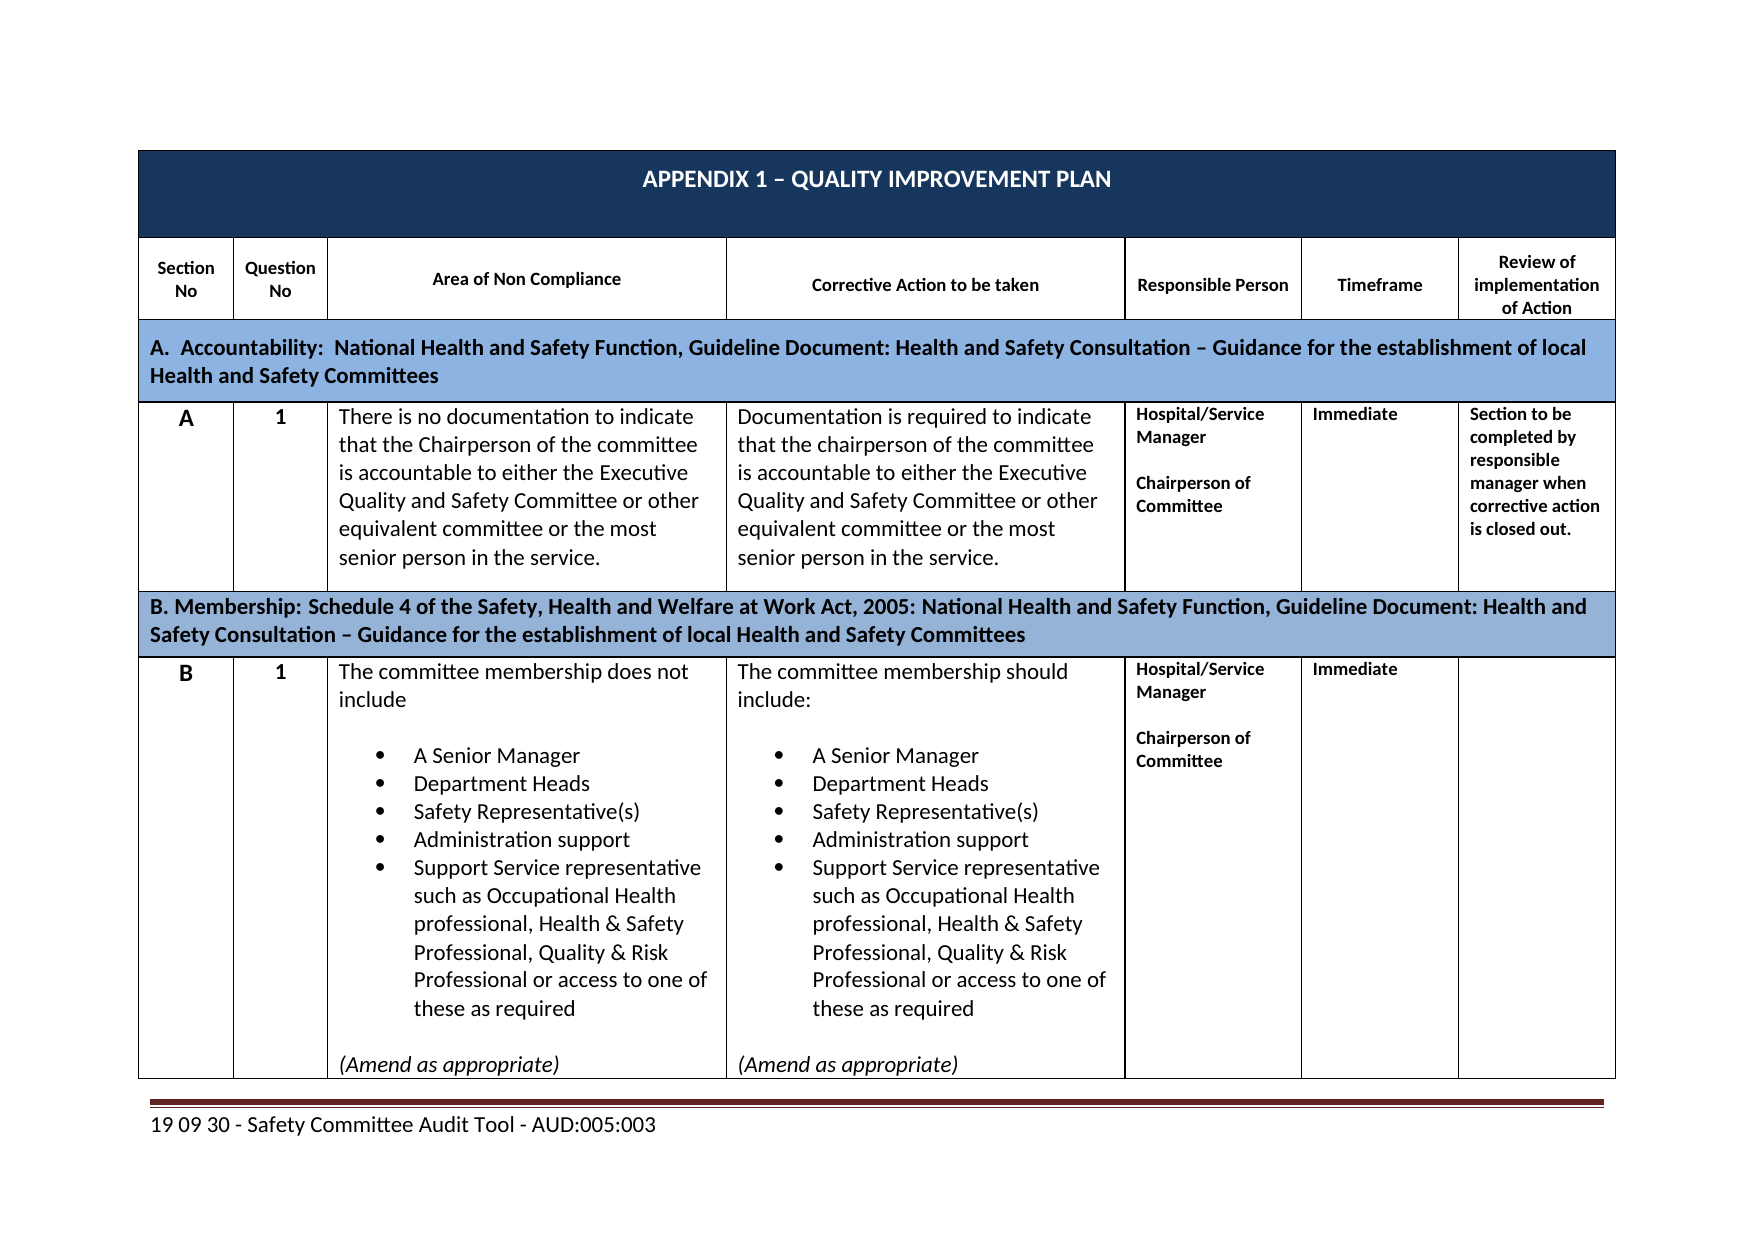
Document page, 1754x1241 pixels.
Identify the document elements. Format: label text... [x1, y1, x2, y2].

table_cell Question No [234, 238, 327, 319]
table_cell Corrective Action to be taken [727, 238, 1124, 319]
table_cell B. Membership: Schedule 4 of the Safety, Health and Welfare at Work Act, 2005: National Health and Safety Function, Guideline Document: Health and Safety Consultation – Guidance for the establishment of local Health and Safety Committees [139, 592, 1615, 656]
table_cell A [139, 403, 233, 591]
table_cell Hospital/Service Manager Chairperson of Committee [1126, 403, 1301, 591]
table_cell Review of implementation of Action [1459, 238, 1615, 319]
table_cell 1 [234, 403, 327, 591]
table_cell Immediate [1302, 403, 1458, 591]
table_cell Immediate [1302, 658, 1458, 1078]
table_cell Responsible Person [1126, 238, 1301, 319]
table_cell Section to be completed by responsible manager when corrective action is closed out. [1459, 403, 1615, 591]
table_cell Timeframe [1302, 238, 1458, 319]
table_cell 1 [234, 658, 327, 1078]
table_cell A. Accountability: National Health and Safety Function, Guideline Document: Health and Safety Consultation – Guidance for the establishment of local Health and Safety Committees [139, 320, 1615, 401]
table_header APPENDIX 1 – QUALITY IMPROVEMENT PLAN [139, 151, 1615, 237]
table_cell Area of Non Compliance [328, 238, 726, 319]
table_cell The committee membership should include: A Senior Manager Department Heads Safety Representative(s) Administration support Support Service representative such as Occupational Health professional, Health & Safety Professional, Quality & Risk Professional or access to one of these as required (Amend as appropriate) [727, 658, 1124, 1078]
table_cell The committee membership does not include A Senior Manager Department Heads Safety Representative(s) Administration support Support Service representative such as Occupational Health professional, Health & Safety Professional, Quality & Risk Professional or access to one of these as required (Amend as appropriate) [328, 658, 726, 1078]
table_cell Documentation is required to indicate that the chairperson of the committee is accountable to either the Executive Quality and Safety Committee or other equivalent committee or the most senior person in the service. [727, 403, 1124, 591]
table_cell Section No [139, 238, 233, 319]
table_cell Hospital/Service Manager Chairperson of Committee [1126, 658, 1301, 1078]
table_cell There is no documentation to indicate that the Chairperson of the committee is accountable to either the Executive Quality and Safety Committee or other equivalent committee or the most senior person in the service. [328, 403, 726, 591]
table_cell [1459, 658, 1615, 1078]
table_cell B [139, 658, 233, 1078]
